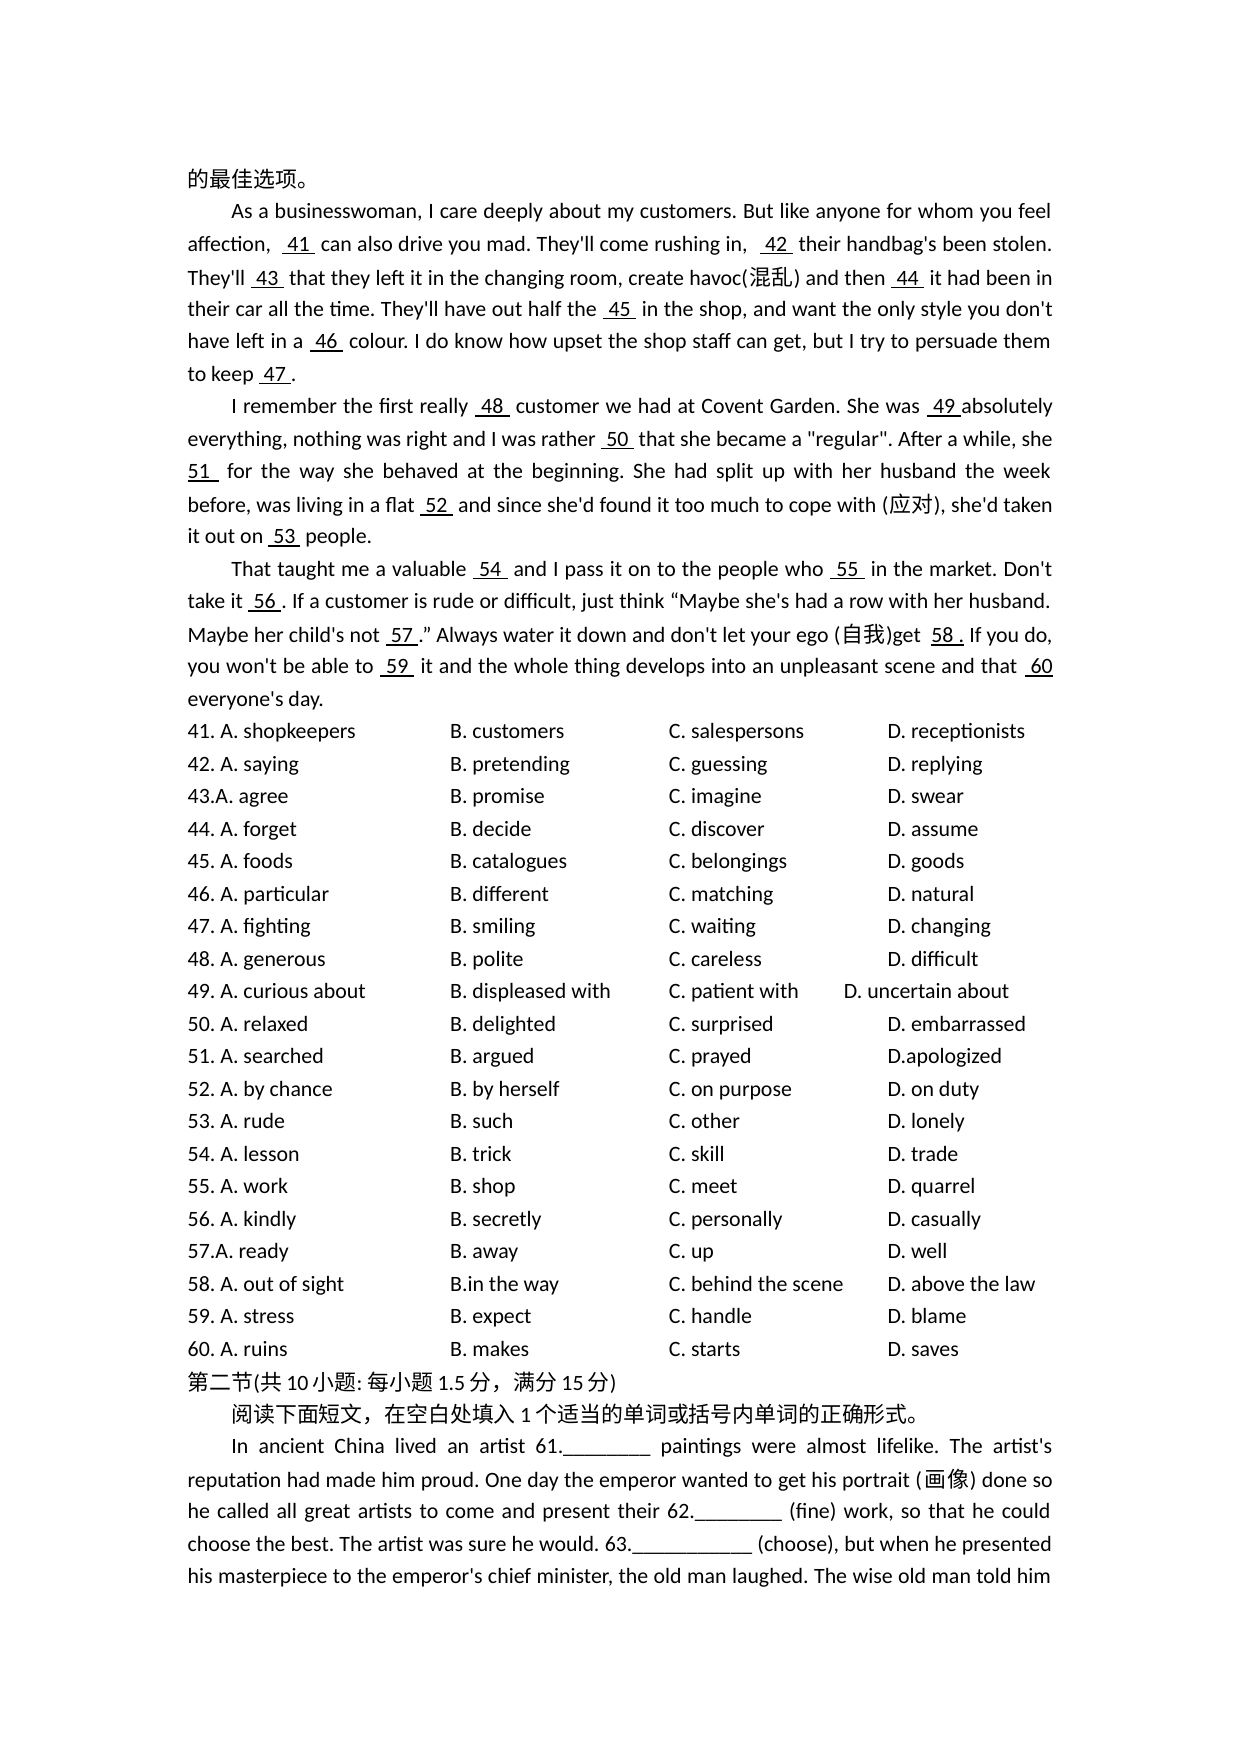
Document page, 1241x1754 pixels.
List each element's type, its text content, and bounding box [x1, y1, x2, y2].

text 58. A. out of sight B.in the way C. behind the scene D. above the law [187, 1267, 1053, 1299]
text 46. A. particular B. different C. matching D. natural [187, 877, 1053, 909]
text 48. A. generous B. polite C. careless D. difficult [187, 942, 1053, 974]
text 52. A. by chance B. by herself C. on purpose D. on duty [187, 1072, 1053, 1104]
text 45. A. foods B. catalogues C. belongings D. goods [187, 844, 1053, 877]
text That taught me a valuable 54 and I pass it on to the people who 55 in the market. Don't take it 56 . If a customer is rude or difficult, just think “Maybe she's had a row with her husband. Maybe her child's not 57 .” Always water it down and don't let your ego (自我)get 58 . If you do, you won't be able to 59 it and the whole thing develops into an unpleasant scene and that 60 everyone's day. [187, 552, 1053, 714]
text 41. A. shopkeepers B. customers C. salespersons D. receptionists [187, 714, 1053, 747]
text 59. A. stress B. expect C. handle D. blame [187, 1299, 1053, 1332]
text I remember the first really 48 customer we had at Covent Garden. She was 49 absolutely everything, nothing was right and I was rather 50 that she became a "regular". After a while, she 51 for the way she behaved at the beginning. She had split up with her husband the week before, was living in a flat 52 and since she'd found it too much to cope with (应对), she'd taken it out on 53 people. [187, 389, 1053, 552]
text 阅读下面短文，在空白处填入1个适当的单词或括号内单词的正确形式。 [187, 1397, 1053, 1429]
text 第二节(共10小题: 每小题1.5分，满分15分) [187, 1364, 1053, 1397]
text 55. A. work B. shop C. meet D. quarrel [187, 1169, 1053, 1202]
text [187, 1429, 1053, 1592]
text 50. A. relaxed B. delighted C. surprised D. embarrassed [187, 1007, 1053, 1039]
text 53. A. rude B. such C. other D. lonely [187, 1104, 1053, 1137]
text 42. A. saying B. pretending C. guessing D. replying [187, 747, 1053, 779]
text 43.A. agree B. promise C. imagine D. swear [187, 779, 1053, 812]
text 54. A. lesson B. trick C. skill D. trade [187, 1137, 1053, 1169]
text 56. A. kindly B. secretly C. personally D. casually [187, 1202, 1053, 1234]
text 44. A. forget B. decide C. discover D. assume [187, 812, 1053, 844]
text 47. A. fighting B. smiling C. waiting D. changing [187, 909, 1053, 942]
text 49. A. curious about B. displeased with C. patient with D. uncertain about [187, 974, 1053, 1007]
text As a businesswoman, I care deeply about my customers. But like anyone for whom you feel affection, 41 can also drive you mad. They'll come rushing in, 42 their handbag's been stolen. They'll 43 that they left it in the changing room, create havoc(混乱) and then 44 it had been in their car all the time. They'll have out half the 45 in the shop, and want the only style you don't have left in a 46 colour. I do know how upset the shop staff can get, but I try to persuade them to keep 47 . [187, 194, 1053, 389]
text 51. A. searched B. argued C. prayed D.apologized [187, 1039, 1053, 1072]
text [187, 162, 1053, 194]
text 60. A. ruins B. makes C. starts D. saves [187, 1332, 1053, 1364]
text 57.A. ready B. away C. up D. well [187, 1234, 1053, 1267]
